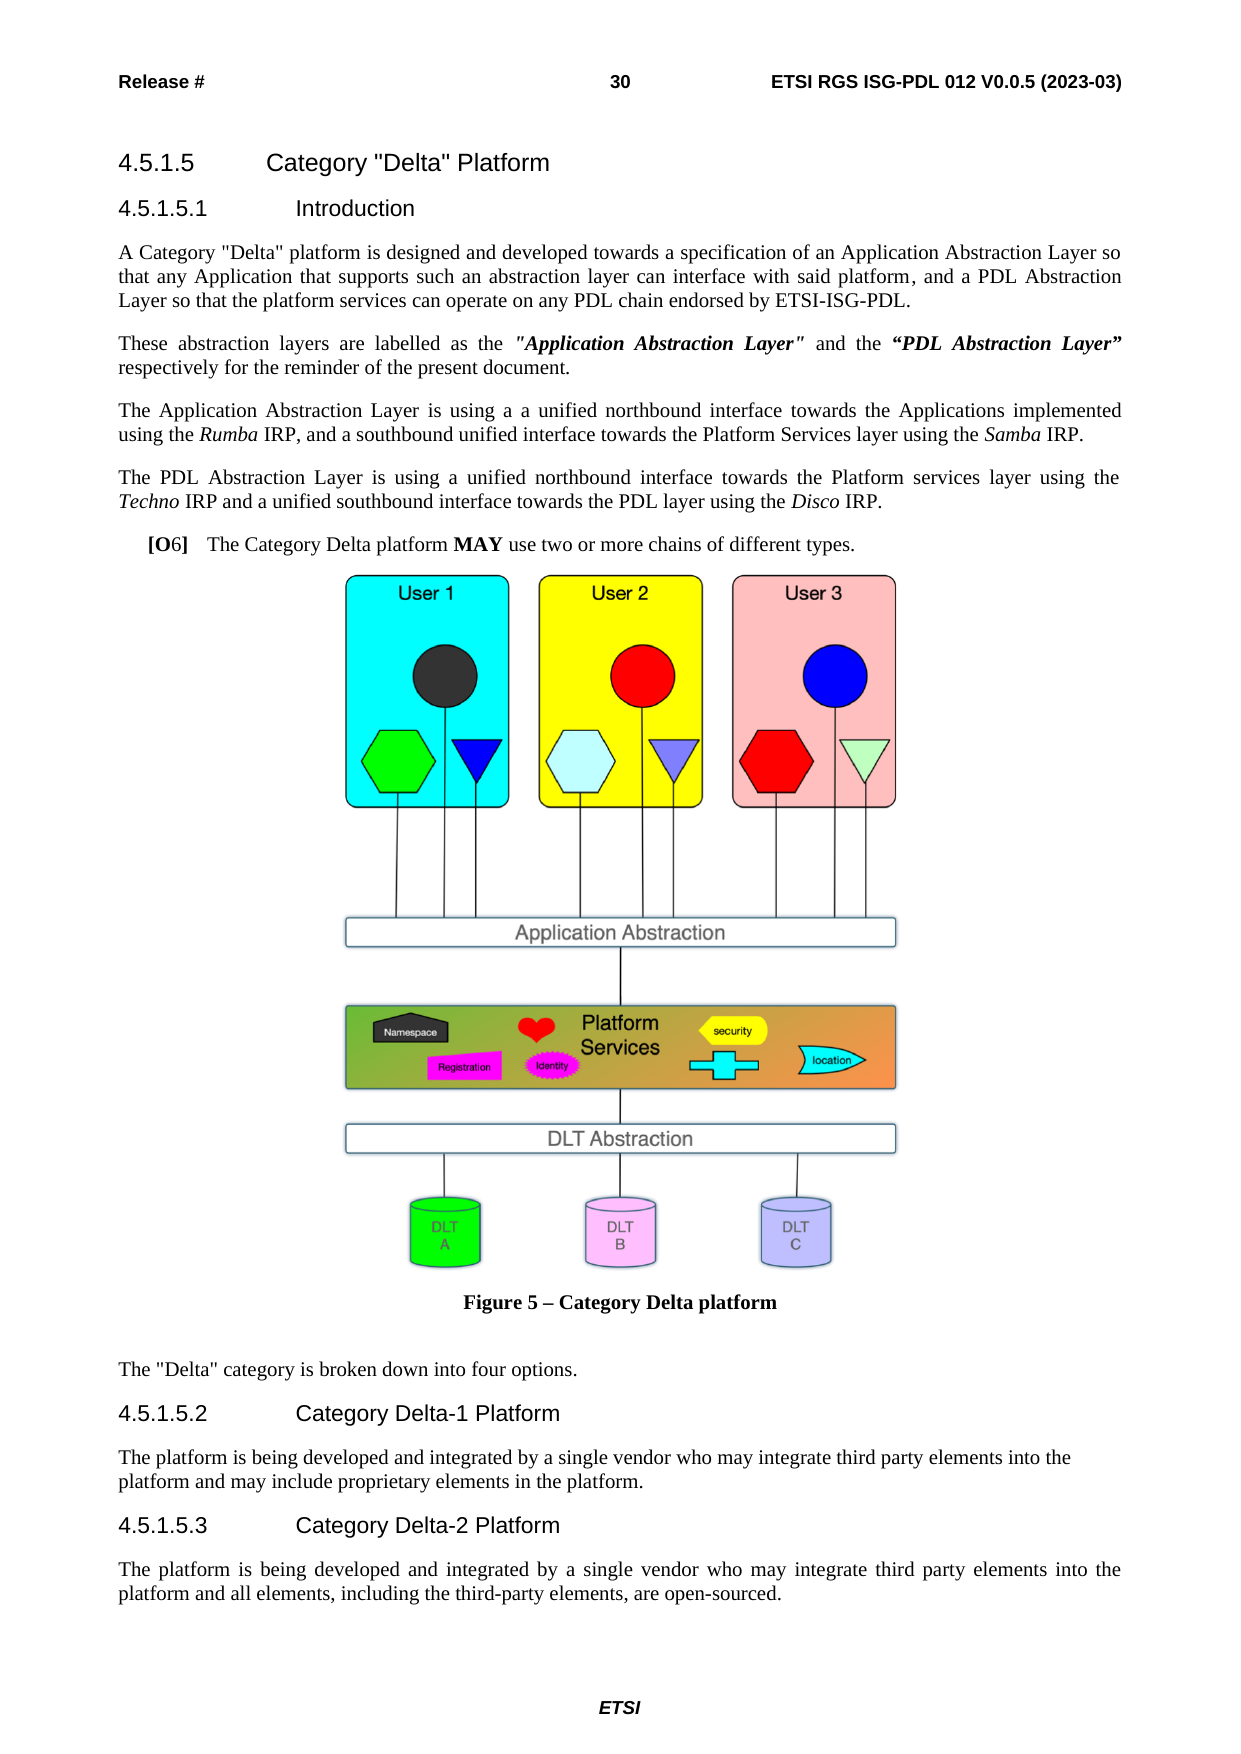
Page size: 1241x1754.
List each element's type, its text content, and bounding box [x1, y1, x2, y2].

text Figure 5 – Category Delta platform [118, 1290, 1122, 1314]
text The platform is being developed and integrated by a single vendor who may integrate third party elements into the platform and all elements, including the third-party elements, are open-sourced. [118, 1557, 1122, 1605]
subtitle 4.5.1.5.1 Introduction [118, 195, 1122, 222]
text These abstraction layers are labelled as the "Application Abstraction Layer" and the “PDL Abstraction Layer” respectively for the reminder of the present document. [118, 331, 1122, 379]
text The "Delta" category is broken down into four options. [118, 1357, 1122, 1381]
text The Application Abstraction Layer is using a a unified northbound interface towards the Applications implemented using the Rumba IRP, and a southbound unified interface towards the Platform Services layer using the Samba IRP. [118, 398, 1122, 446]
text A Category "Delta" platform is designed and developed towards a specification of an Application Abstraction Layer so that any Application that supports such an abstraction layer can interface with said platform, and a PDL Abstraction Layer so that the platform services can operate on any PDL chain endorsed by ETSI-ISG-PDL. [118, 240, 1122, 312]
subtitle 4.5.1.5.2 Category Delta-1 Platform [118, 1400, 1122, 1426]
subtitle 4.5.1.5 Category "Delta" Platform [118, 148, 1122, 176]
picture [340, 574, 900, 1272]
text [O6] The Category Delta platform MAY use two or more chains of different types. [118, 532, 1122, 556]
subtitle 4.5.1.5.3 Category Delta-2 Platform [118, 1512, 1122, 1538]
text The platform is being developed and integrated by a single vendor who may integrate third party elements into the platform and may include proprietary elements in the platform. [118, 1445, 1122, 1493]
text The PDL Abstraction Layer is using a unified northbound interface towards the Platform services layer using the Techno IRP and a unified southbound interface towards the PDL layer using the Disco IRP. [118, 465, 1122, 513]
